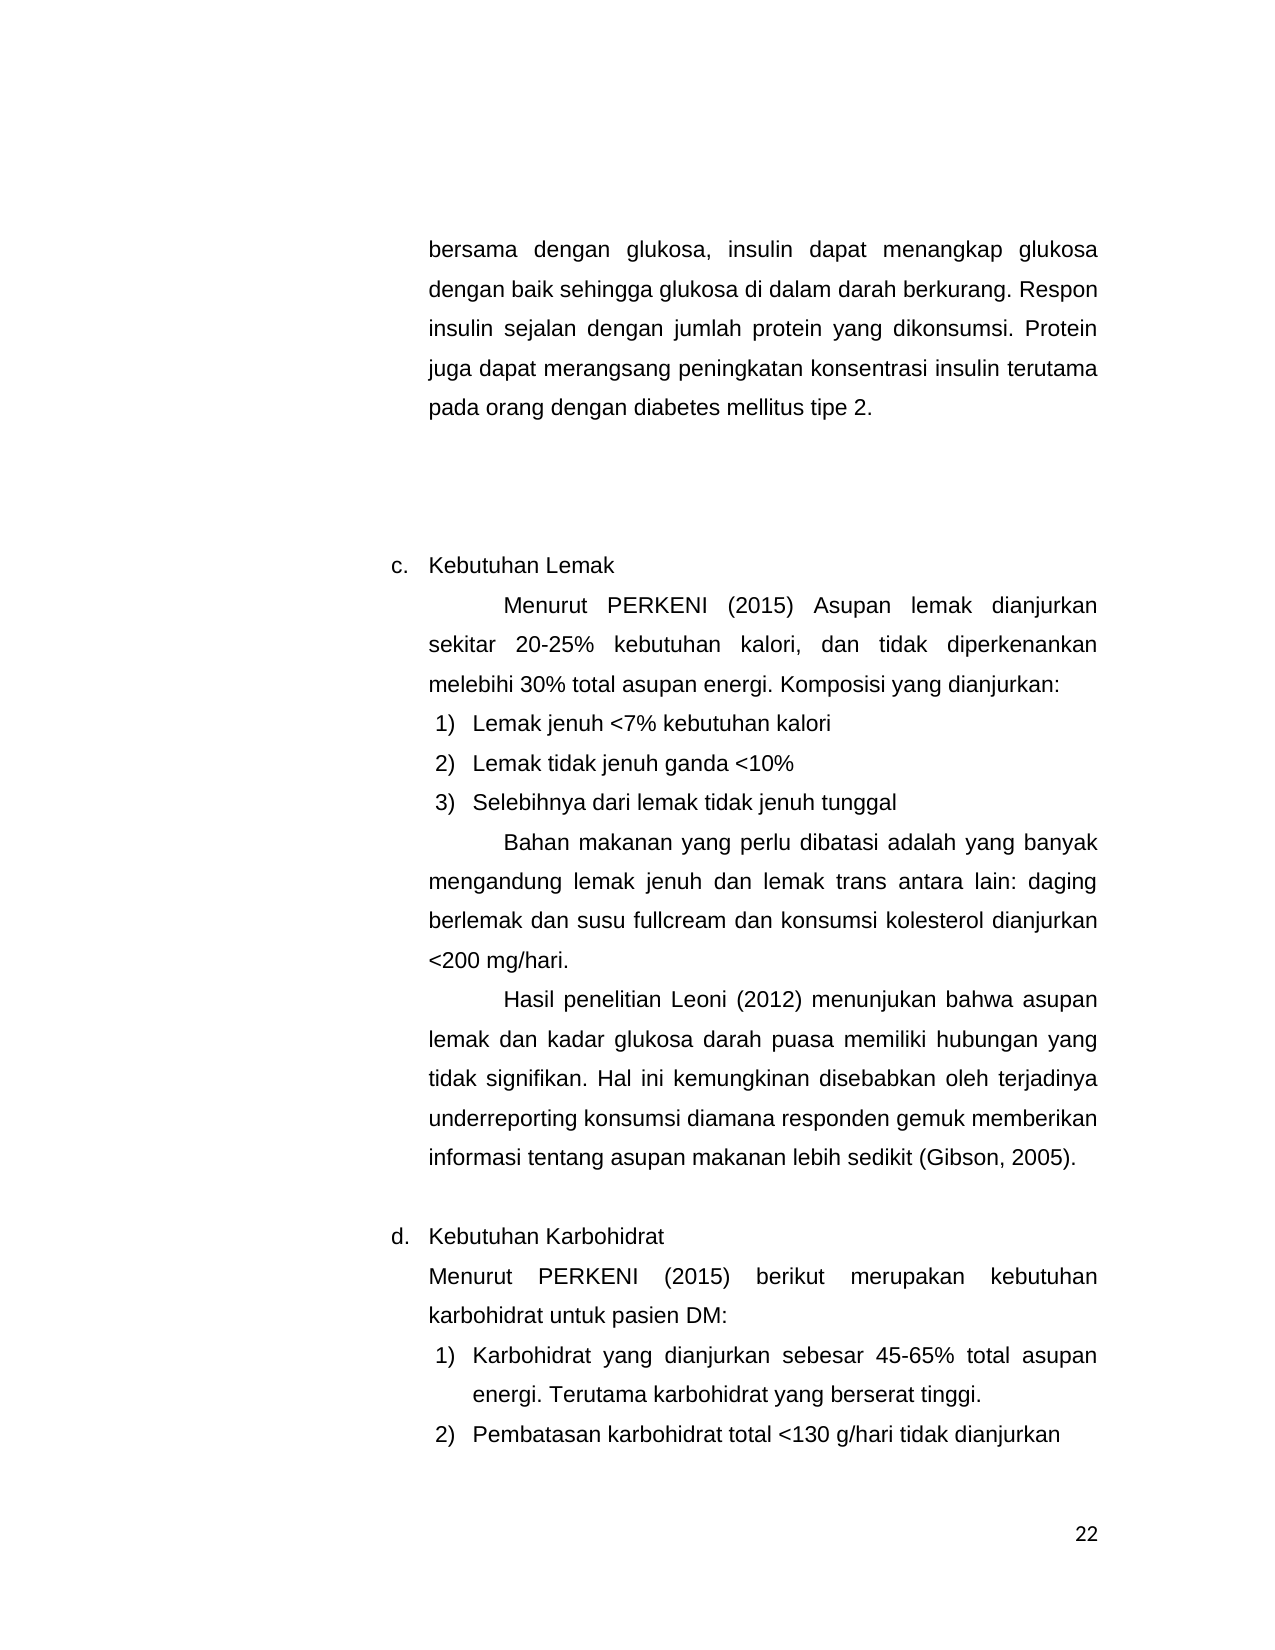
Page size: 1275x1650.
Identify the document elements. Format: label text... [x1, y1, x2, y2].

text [428, 236, 1098, 421]
text Menurut PERKENI (2015) berikut merupakan kebutuhan karbohidrat untuk pasien DM: [428, 1263, 1098, 1328]
list Pembatasan karbohidrat total <130 g/hari tidak dianjurkan [435, 1421, 1098, 1447]
text Hasil penelitian Leoni (2012) menunjukan bahwa asupan lemak dan kadar glukosa darah puasa memiliki hubungan yang tidak signifikan. Hal ini kemungkinan disebabkan oleh terjadinya underreporting konsumsi diamana responden gemuk memberikan informasi tentang asupan makanan lebih sedikit (Gibson, 2005). [428, 986, 1098, 1171]
text Menurut PERKENI (2015) Asupan lemak dianjurkan sekitar 20-25% kebutuhan kalori, dan tidak diperkenankan melebihi 30% total asupan energi. Komposisi yang dianjurkan: [428, 592, 1098, 697]
list Lemak tidak jenuh ganda <10% [435, 749, 1098, 776]
list Lemak jenuh <7% kebutuhan kalori [435, 710, 1098, 736]
text Bahan makanan yang perlu dibatasi adalah yang banyak mengandung lemak jenuh dan lemak trans antara lain: daging berlemak dan susu fullcream dan konsumsi kolesterol dianjurkan <200 mg/hari. [428, 828, 1098, 973]
list Karbohidrat yang dianjurkan sebesar 45-65% total asupan energi. Terutama karbohidrat yang berserat tinggi. [435, 1342, 1098, 1407]
list Kebutuhan Lemak [391, 552, 1098, 578]
list Kebutuhan Karbohidrat [391, 1223, 1098, 1249]
list Selebihnya dari lemak tidak jenuh tunggal [435, 789, 1098, 815]
